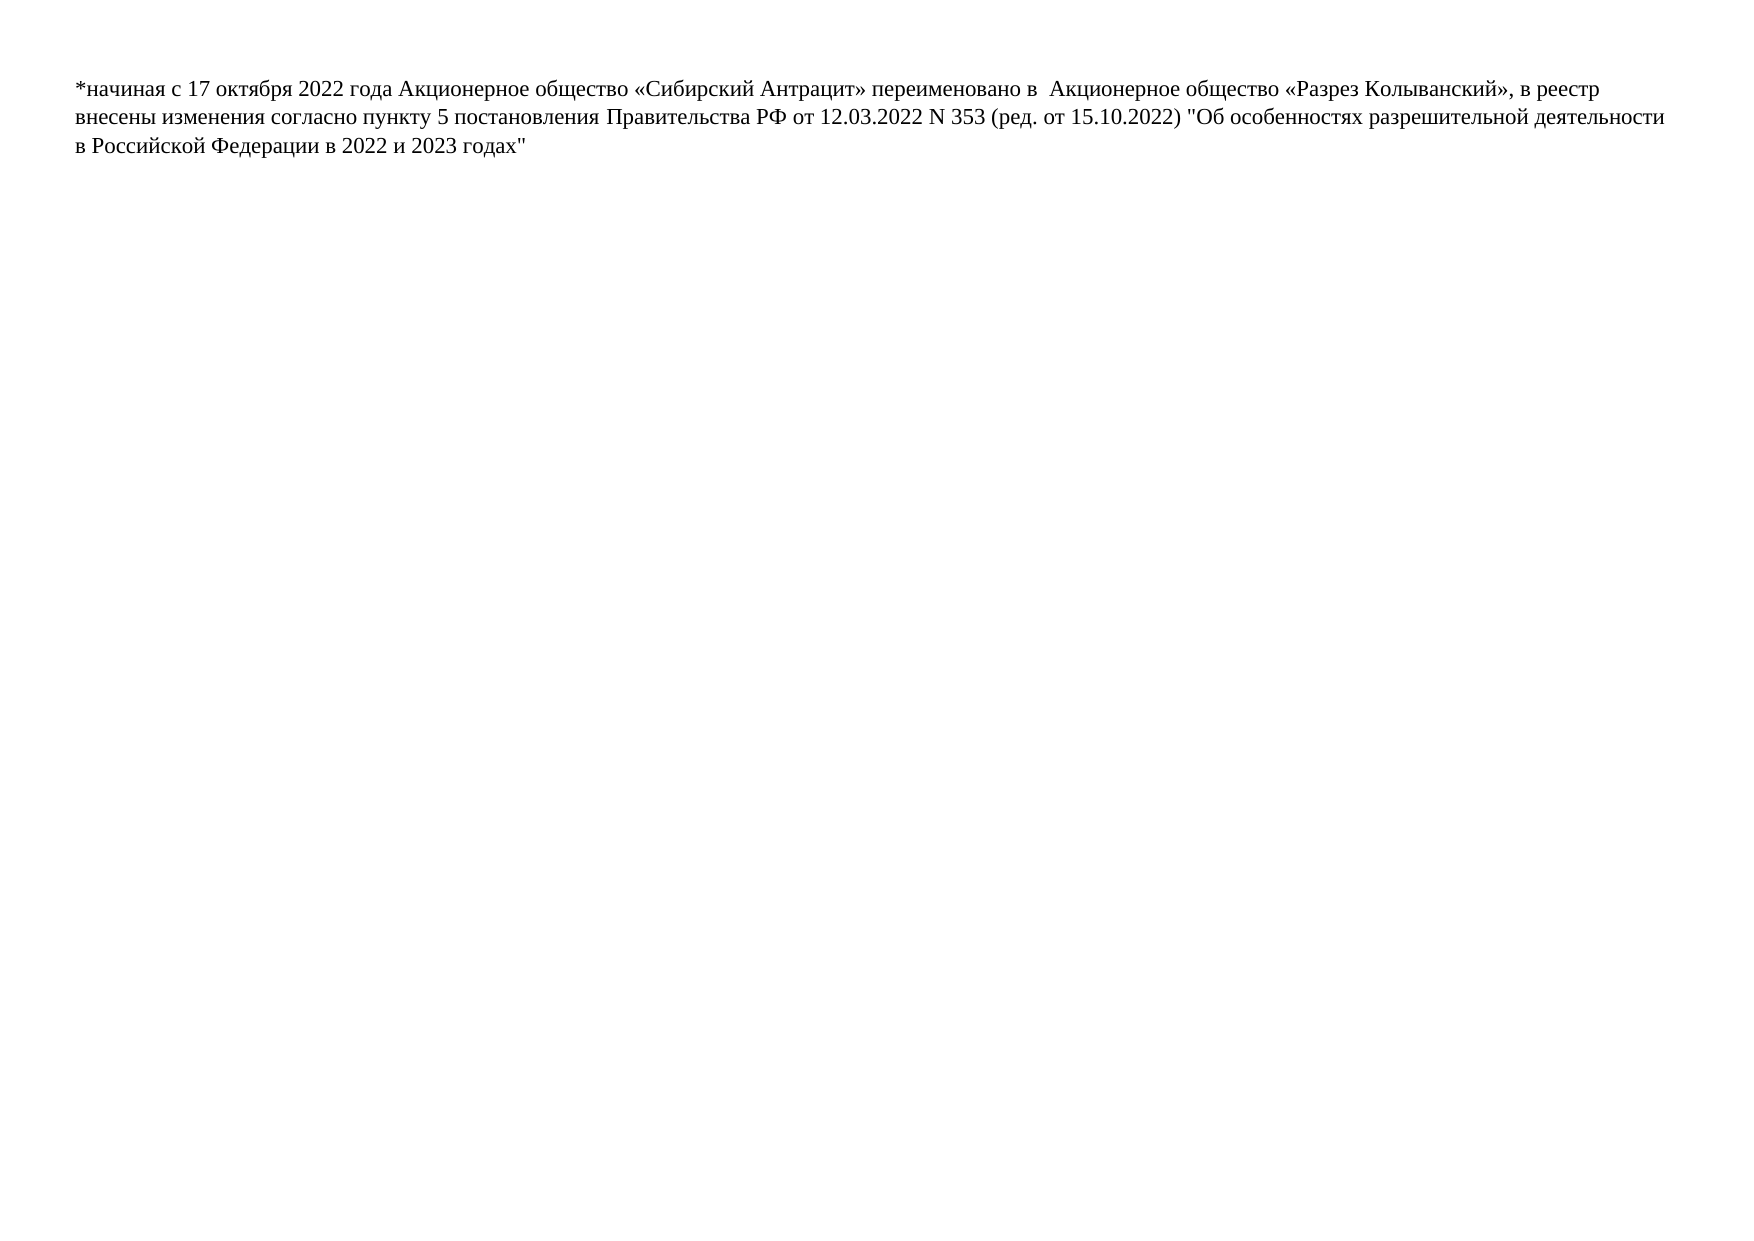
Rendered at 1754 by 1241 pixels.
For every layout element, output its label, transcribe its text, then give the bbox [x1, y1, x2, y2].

text *начиная с 17 октября 2022 года Акционерное общество «Сибирский Антрацит» переименовано в Акционерное общество «Разрез Колыванский», в реестр внесены изменения согласно пункту 5 постановления Правительства РФ от 12.03.2022 N 353 (ред. от 15.10.2022) "Об особенностях разрешительной деятельности в Российской Федерации в 2022 и 2023 годах" [75, 75, 1679, 158]
